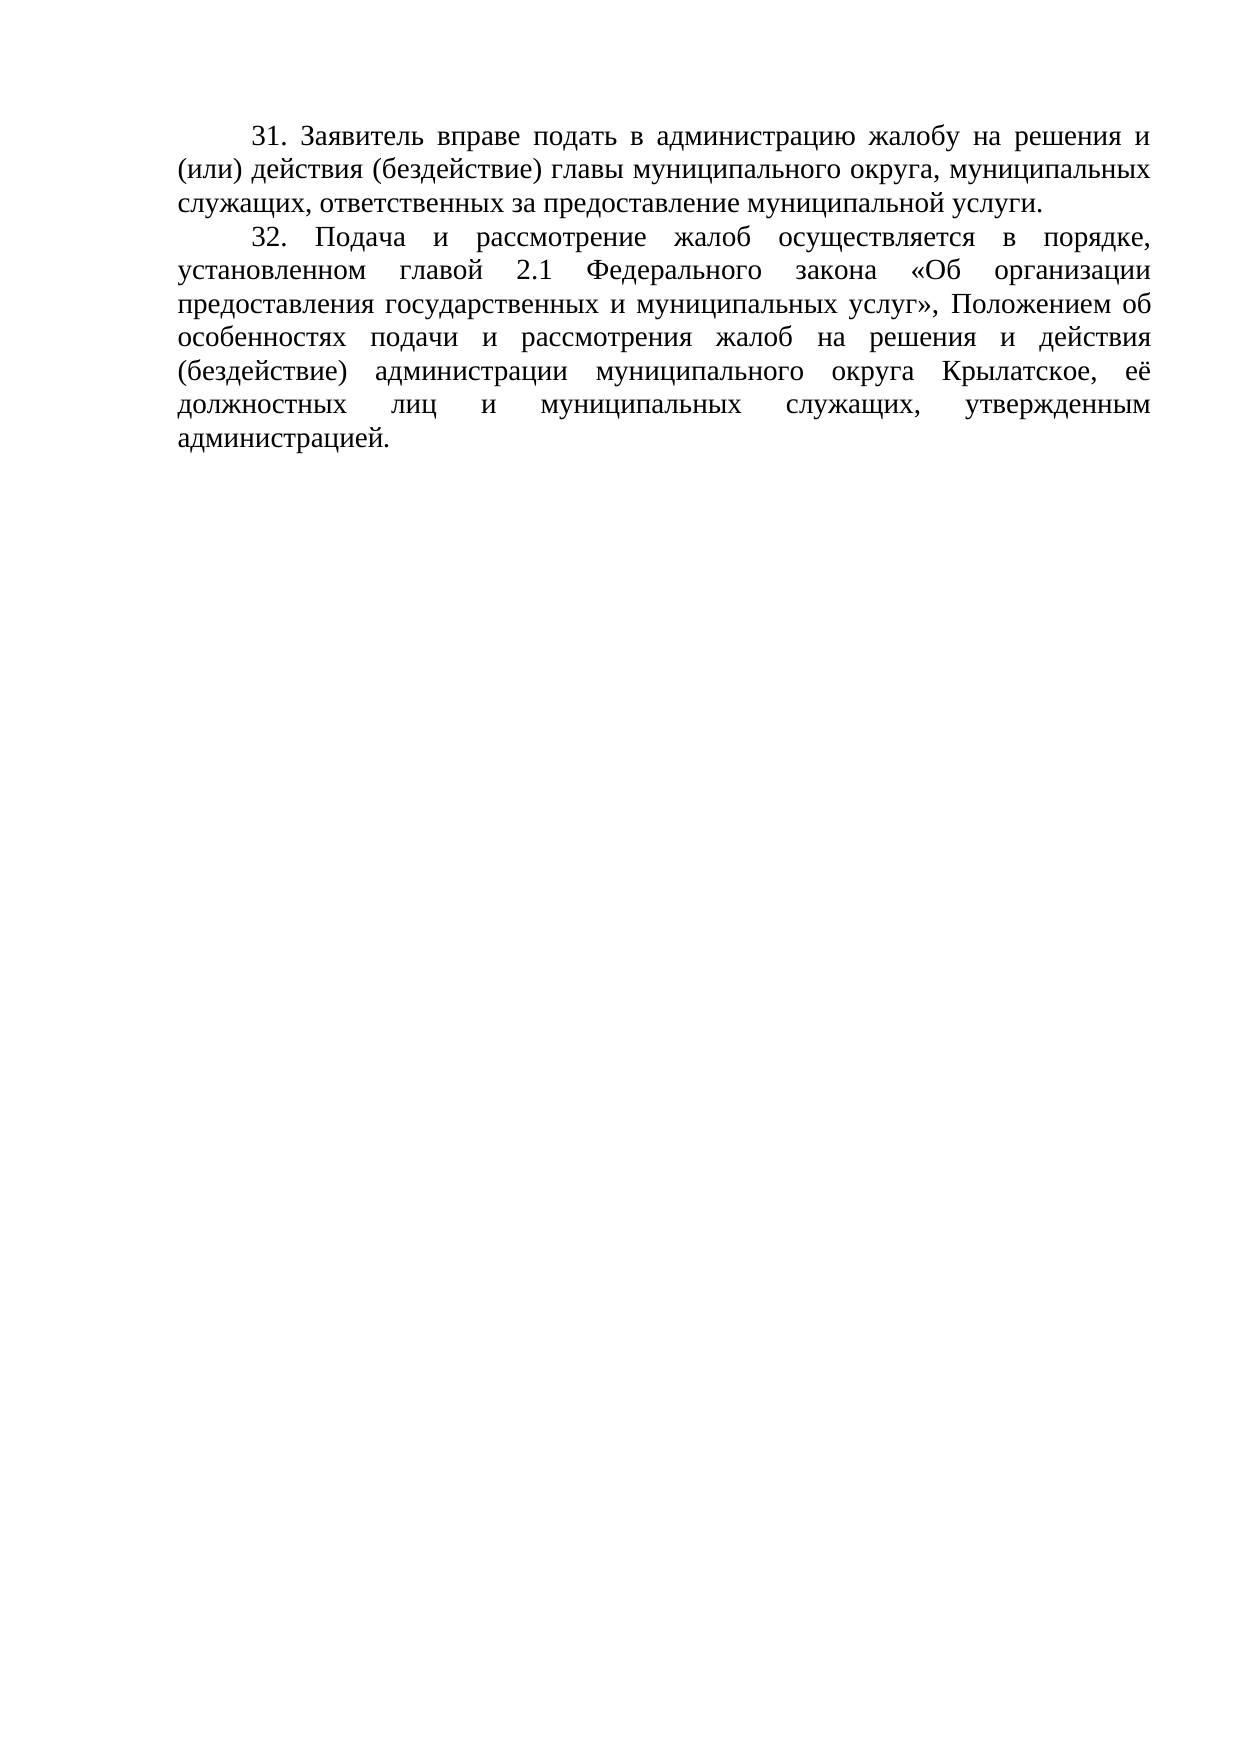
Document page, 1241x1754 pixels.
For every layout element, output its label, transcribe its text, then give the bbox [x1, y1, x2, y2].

text 32. Подача и рассмотрение жалоб осуществляется в порядке, установленном главой 2.1 Федерального закона «Об организации предоставления государственных и муниципальных услуг», Положением об особенностях подачи и рассмотрения жалоб на решения и действия (бездействие) администрации муниципального округа Крылатское, её должностных лиц и муниципальных служащих, утвержденным администрацией. [177, 219, 1152, 453]
text 31. Заявитель вправе подать в администрацию жалобу на решения и (или) действия (бездействие) главы муниципального округа, муниципальных служащих, ответственных за предоставление муниципальной услуги. [177, 118, 1152, 219]
